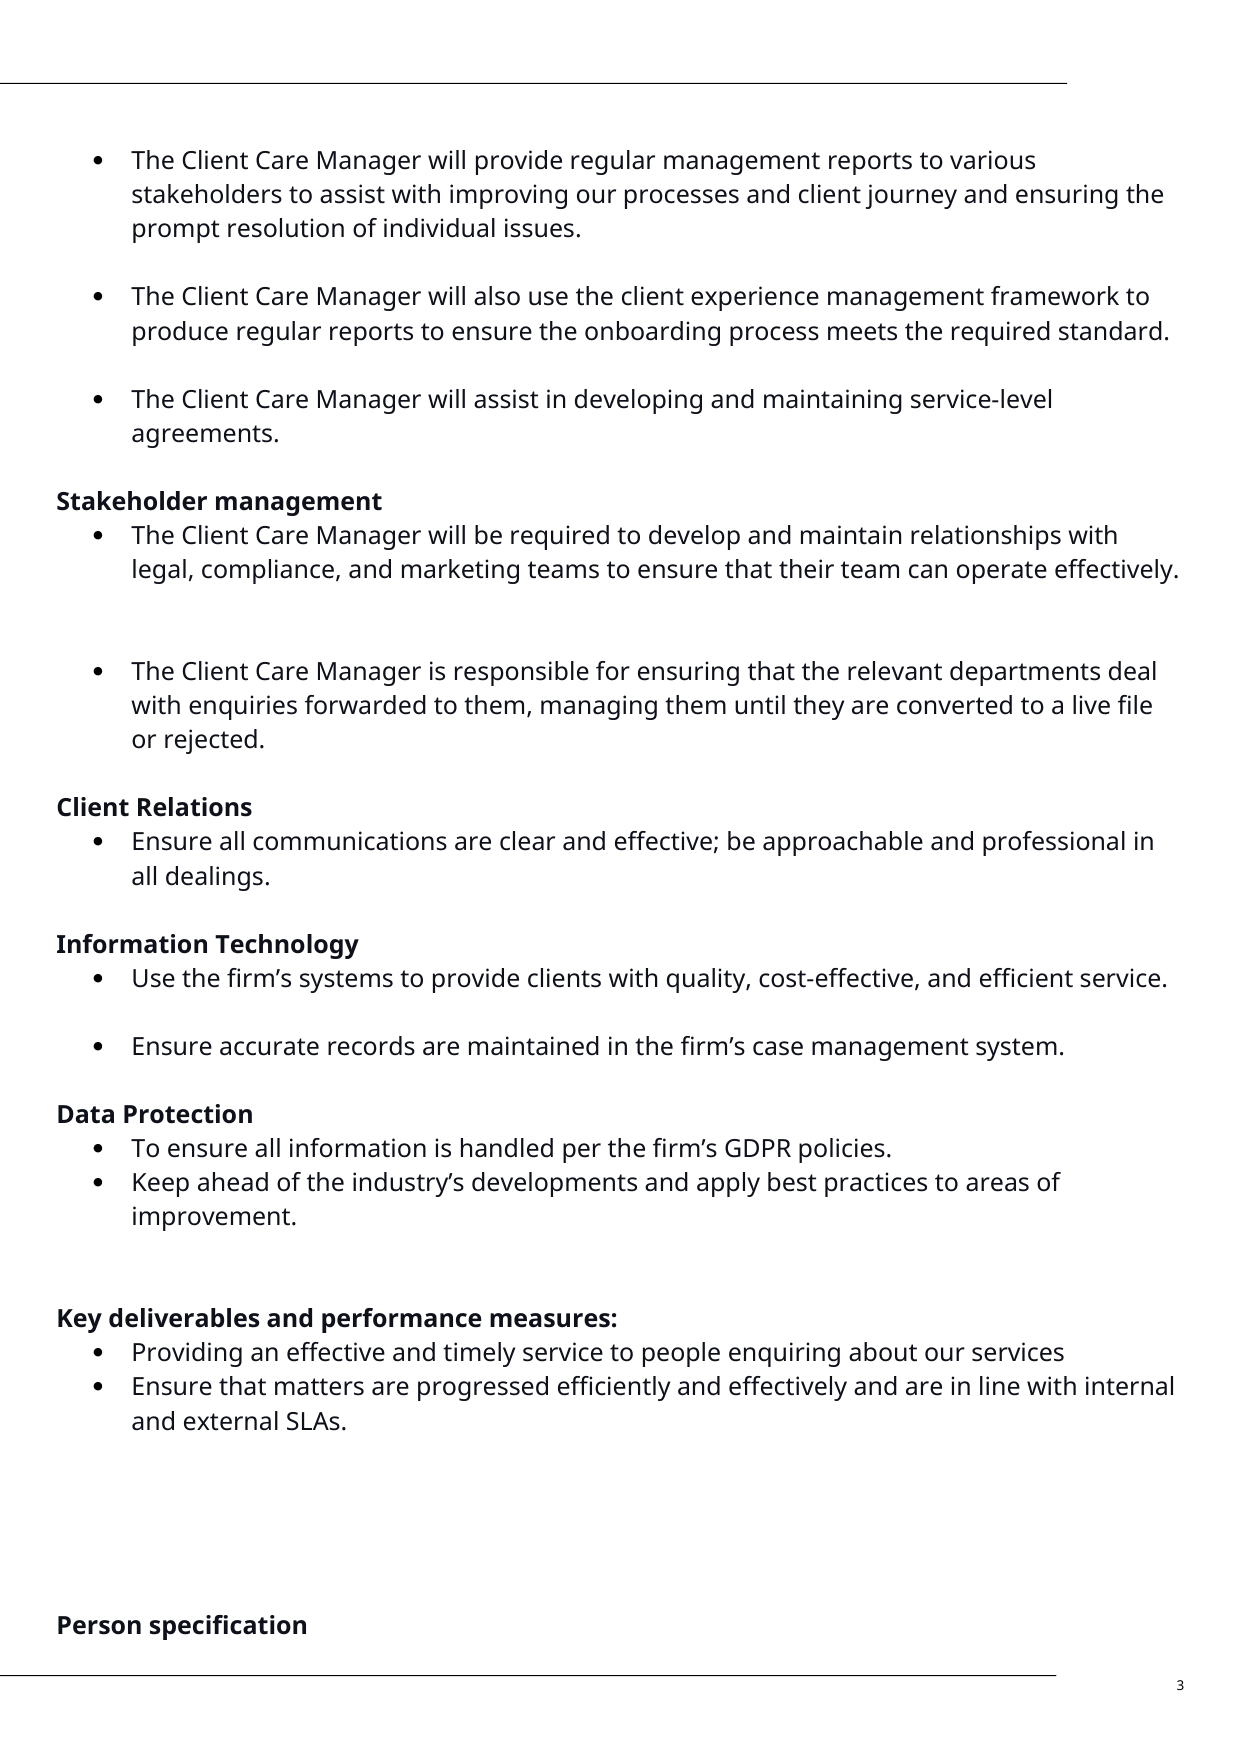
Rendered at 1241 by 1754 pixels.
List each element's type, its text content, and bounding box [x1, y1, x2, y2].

list Keep ahead of the industry’s developments and apply best practices to areas of improvement. [94, 1165, 1184, 1233]
text Client Relations [56, 790, 1184, 824]
list Providing an effective and timely service to people enquiring about our services [94, 1335, 1184, 1369]
list Ensure that matters are progressed efficiently and effectively and are in line with internal and external SLAs. [94, 1369, 1184, 1437]
list The Client Care Manager will be required to develop and maintain relationships with legal, compliance, and marketing teams to ensure that their team can operate effectively. [94, 517, 1184, 654]
list The Client Care Manager will also use the client experience management framework to produce regular reports to ensure the onboarding process meets the required standard. [94, 279, 1184, 381]
text Stakeholder management [56, 483, 1184, 517]
text Data Protection [56, 1097, 1184, 1131]
list The Client Care Manager will provide regular management reports to various stakeholders to assist with improving our processes and client journey and ensuring the prompt resolution of individual issues. [94, 143, 1184, 245]
list To ensure all information is handled per the firm’s GDPR policies. [94, 1131, 1184, 1165]
list Use the firm’s systems to provide clients with quality, cost-effective, and efficient service. [94, 960, 1184, 994]
list Ensure accurate records are maintained in the firm’s case management system. [94, 1028, 1184, 1062]
list The Client Care Manager will assist in developing and maintaining service-level agreements. [94, 381, 1184, 449]
text Person specification [56, 1607, 1184, 1642]
list The Client Care Manager is responsible for ensuring that the relevant departments deal with enquiries forwarded to them, managing them until they are converted to a live file or rejected. [94, 654, 1184, 756]
list Ensure all communications are clear and effective; be approachable and professional in all dealings. [94, 824, 1184, 892]
text Key deliverables and performance measures: [56, 1301, 1184, 1335]
text Information Technology [56, 926, 1184, 960]
